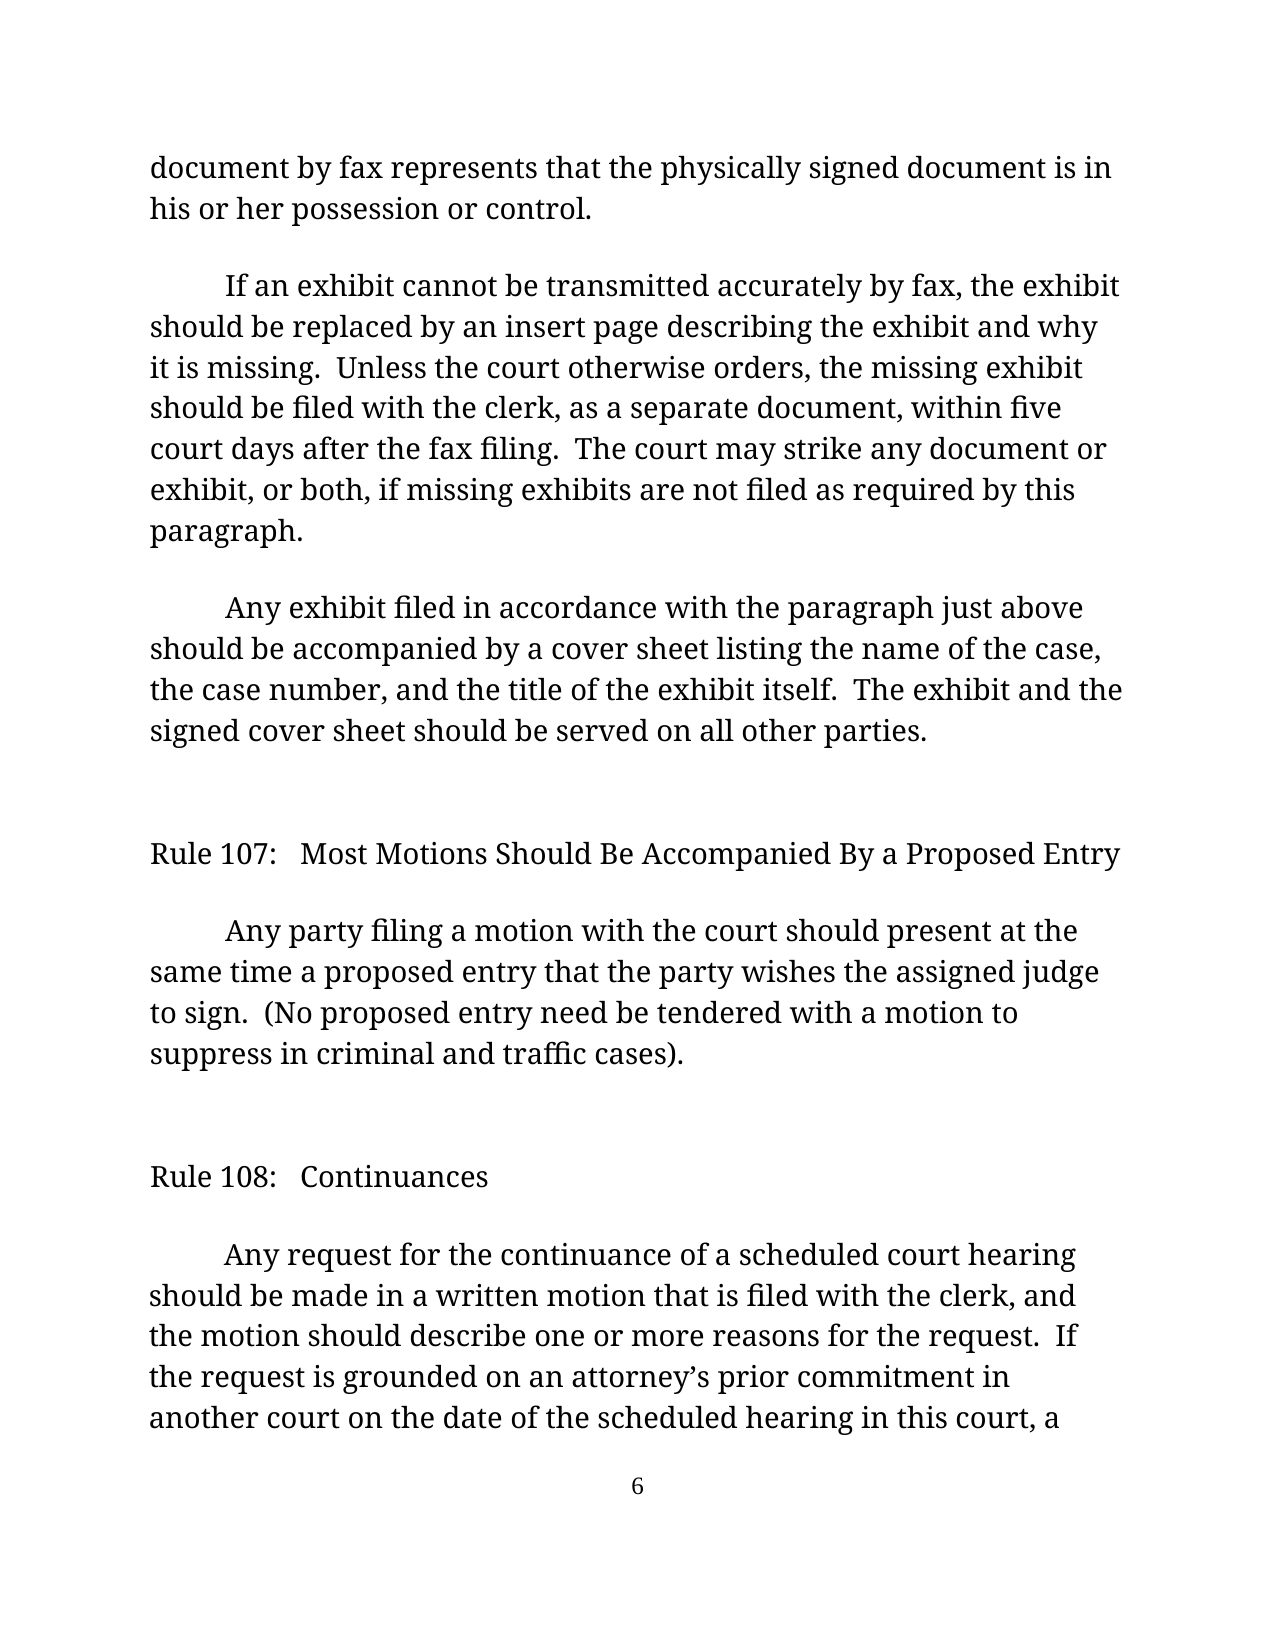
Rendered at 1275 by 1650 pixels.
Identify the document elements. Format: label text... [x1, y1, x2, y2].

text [148, 1234, 1126, 1437]
text Any exhibit filed in accordance with the paragraph just above should be accompanied by a cover sheet listing the name of the case, the case number, and the title of the exhibit itself. The exhibit and the signed cover sheet should be served on all other parties. [149, 587, 1126, 750]
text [149, 147, 1126, 228]
text Rule 107: Most Motions Should Be Accompanied By a Proposed Entry [150, 833, 1126, 873]
text If an exhibit cannot be transmitted accurately by fax, the exhibit should be replaced by an insert page describing the exhibit and why it is missing. Unless the court otherwise orders, the missing exhibit should be filed with the clerk, as a separate document, within five court days after the fax filing. The court may strike any document or exhibit, or both, if missing exhibits are not filed as required by this paragraph. [149, 265, 1126, 550]
text Any party filing a motion with the court should present at the same time a proposed entry that the party wishes the assigned judge to sign. (No proposed entry need be tendered with a motion to suppress in criminal and traffic cases). [149, 911, 1126, 1073]
text Rule 108: Continuances [150, 1157, 1126, 1196]
